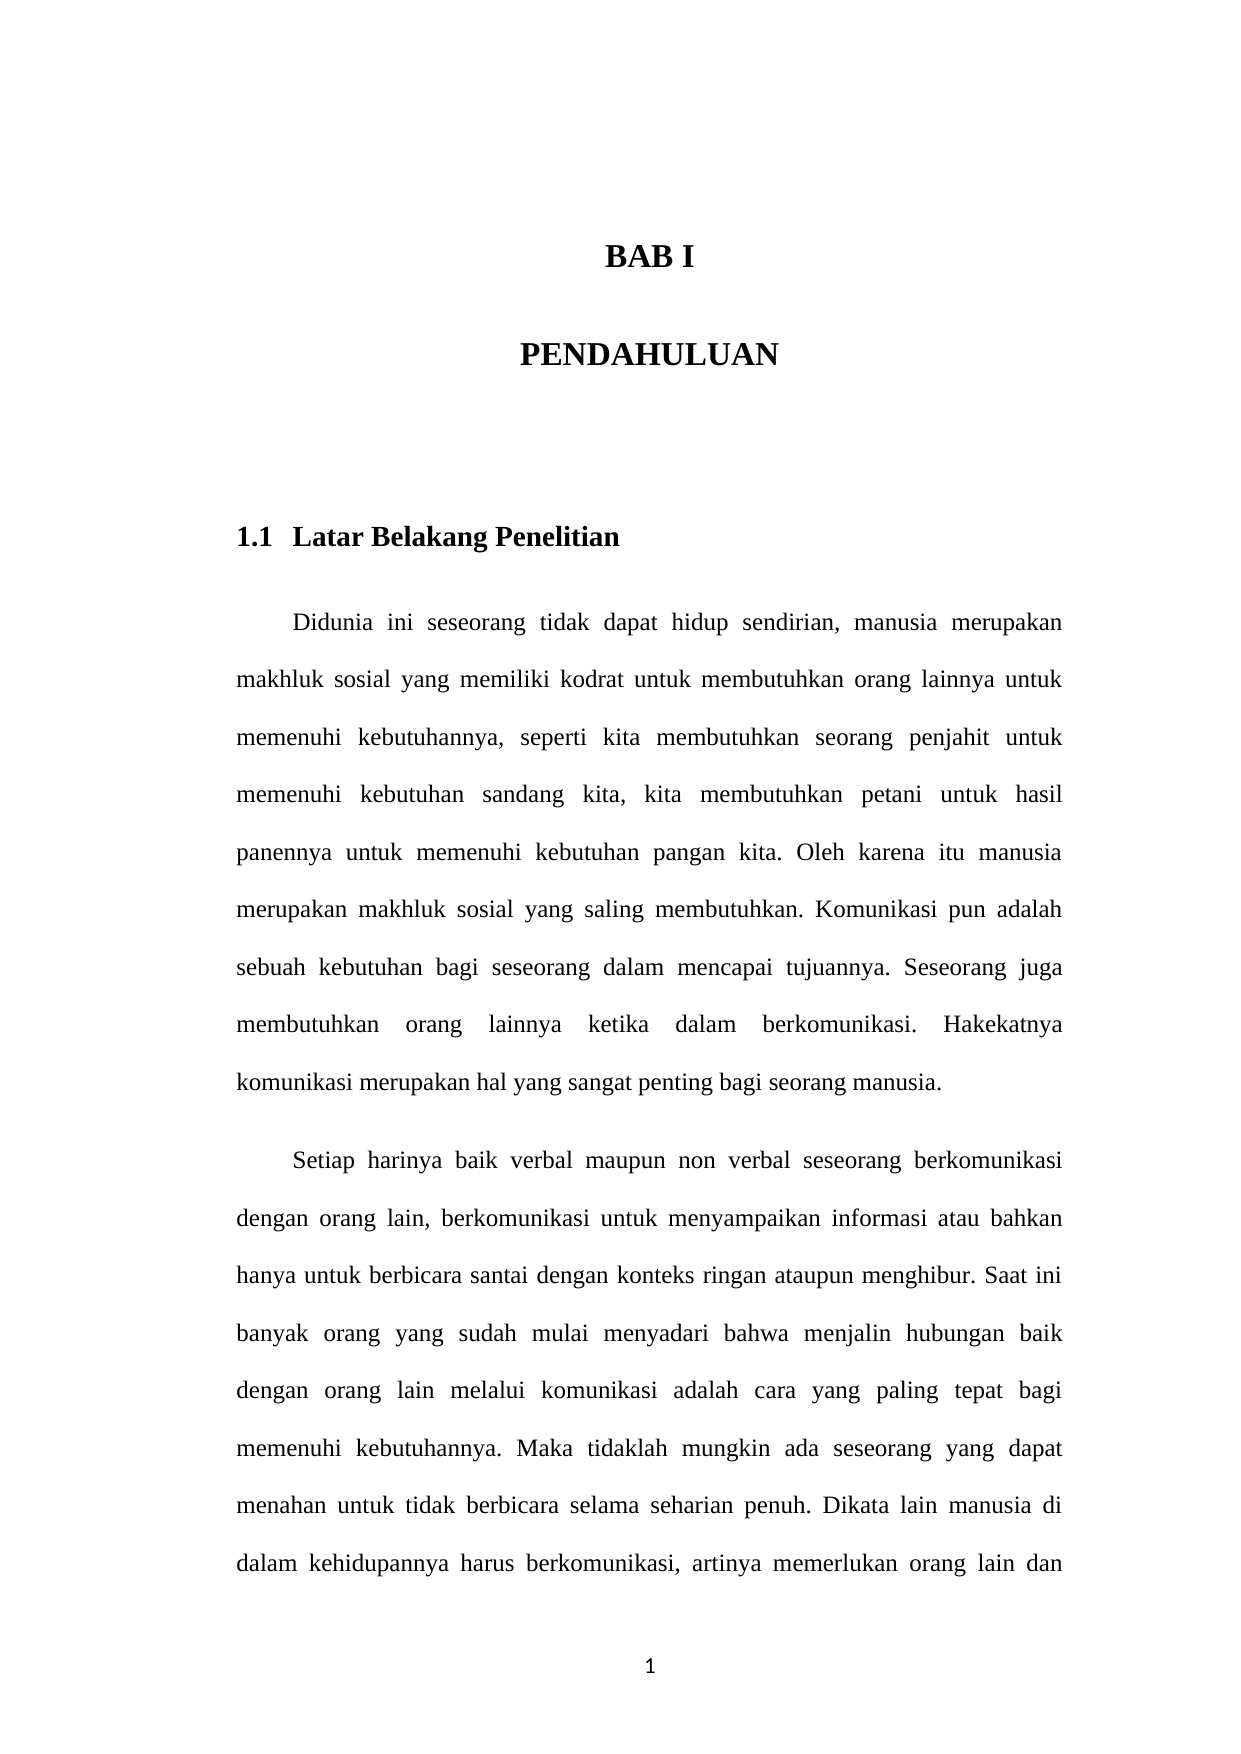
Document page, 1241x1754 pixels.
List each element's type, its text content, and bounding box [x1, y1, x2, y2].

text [236, 1145, 1063, 1577]
text 1.1 Latar Belakang Penelitian [236, 519, 1063, 553]
text Didunia ini seseorang tidak dapat hidup sendirian, manusia merupakan makhluk sosial yang memiliki kodrat untuk membutuhkan orang lainnya untuk memenuhi kebutuhannya, seperti kita membutuhkan seorang penjahit untuk memenuhi kebutuhan sandang kita, kita membutuhkan petani untuk hasil panennya untuk memenuhi kebutuhan pangan kita. Oleh karena itu manusia merupakan makhluk sosial yang saling membutuhkan. Komunikasi pun adalah sebuah kebutuhan bagi seseorang dalam mencapai tujuannya. Seseorang juga membutuhkan orang lainnya ketika dalam berkomunikasi. Hakekatnya komunikasi merupakan hal yang sangat penting bagi seorang manusia. [236, 607, 1063, 1096]
text PENDAHULUAN [236, 334, 1063, 372]
text BAB I [236, 236, 1063, 274]
